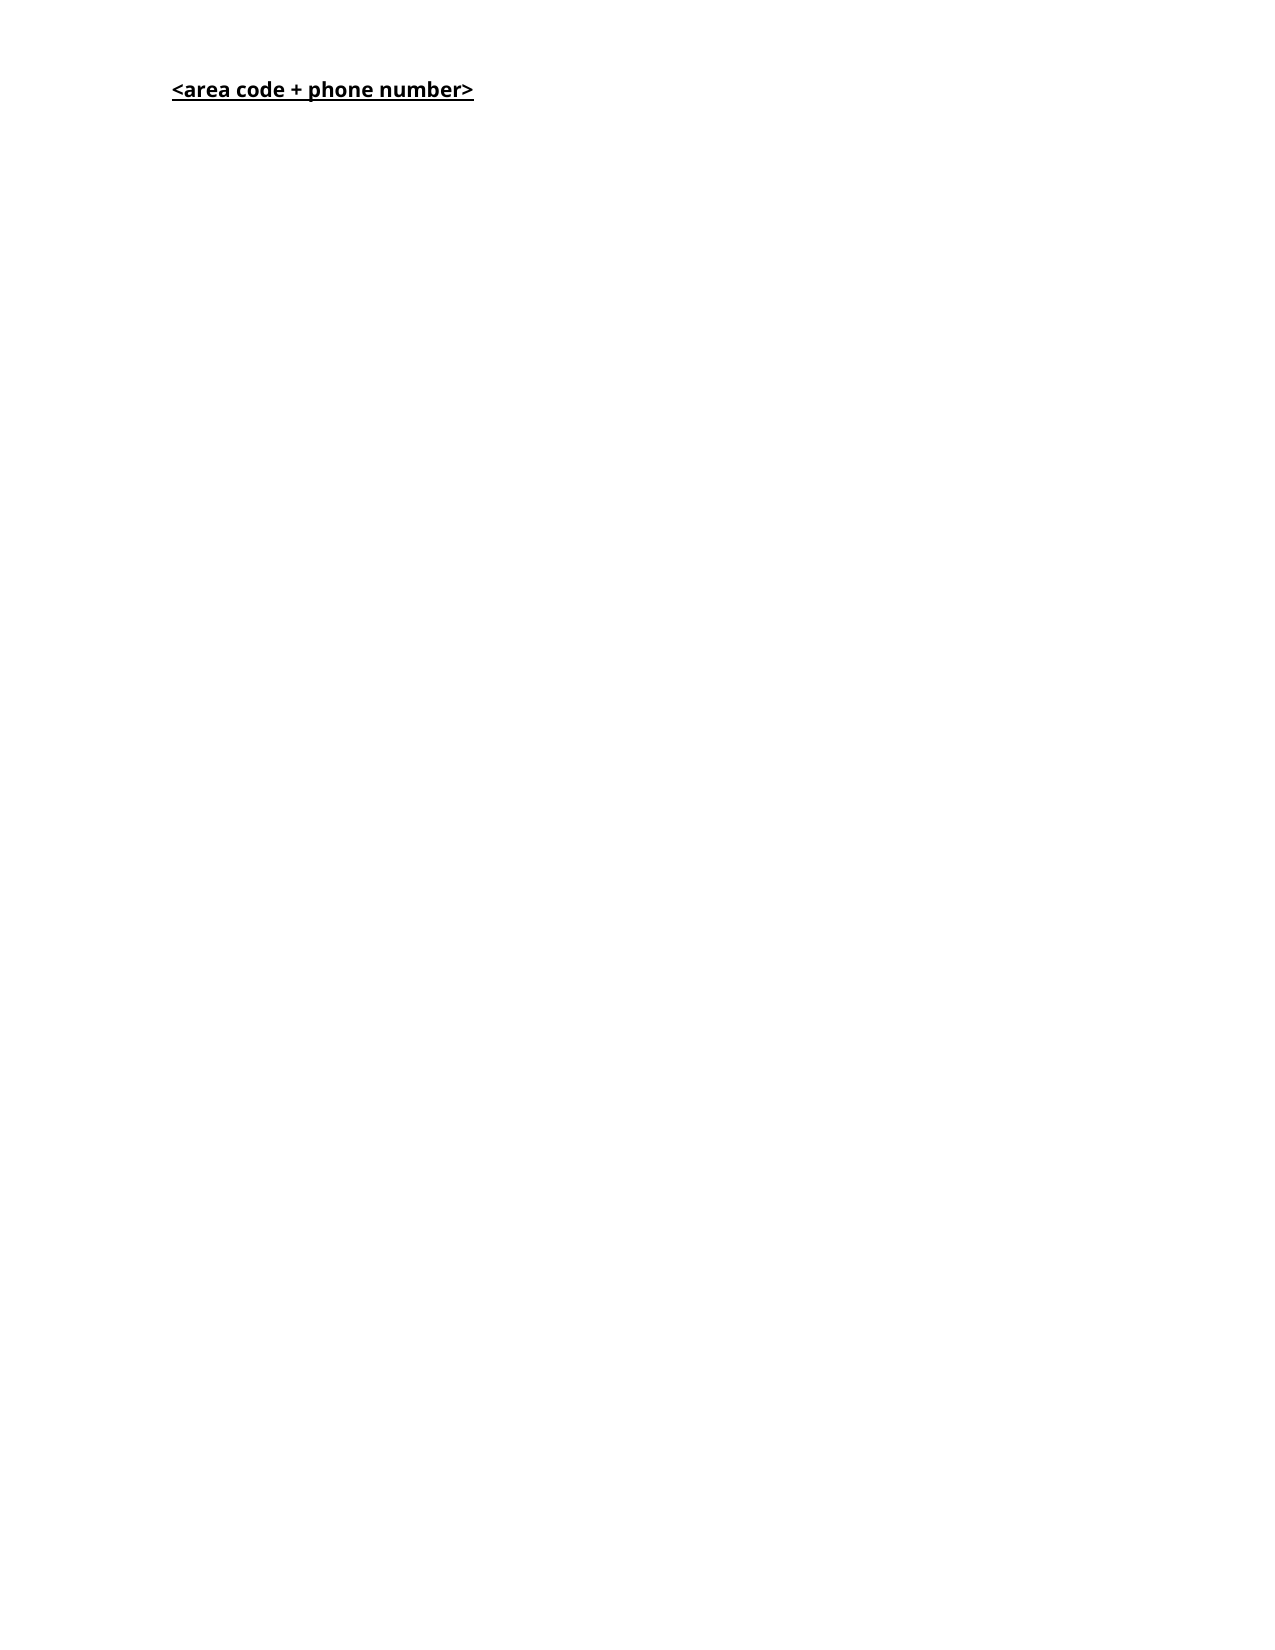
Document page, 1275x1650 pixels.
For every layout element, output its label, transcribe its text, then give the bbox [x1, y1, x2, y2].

text <area code + phone number> [150, 75, 1125, 103]
